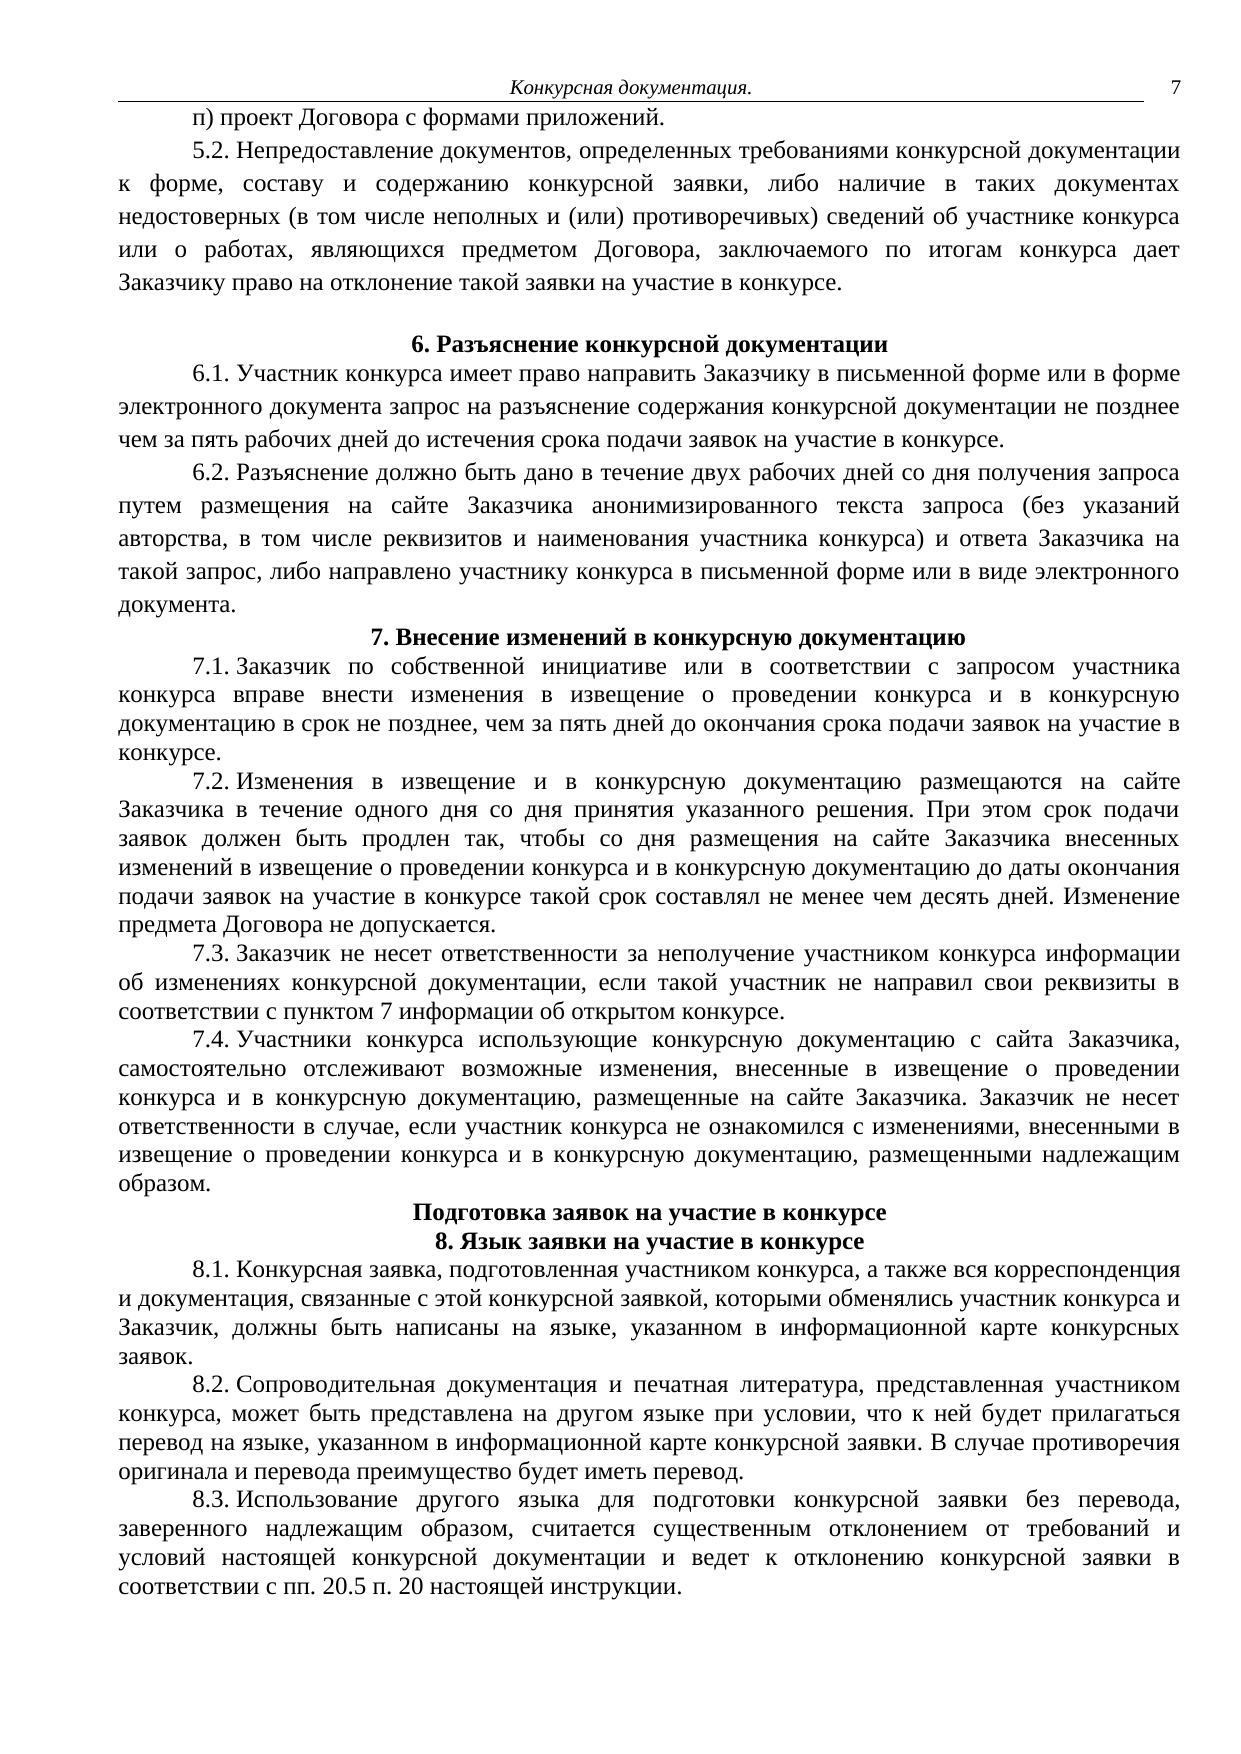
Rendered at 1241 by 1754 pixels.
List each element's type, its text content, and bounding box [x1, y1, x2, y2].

text 6.2. Разъяснение должно быть дано в течение двух рабочих дней со дня получения запроса путем размещения на сайте Заказчика анонимизированного текста запроса (без указаний авторства, в том числе реквизитов и наименования участника конкурса) и ответа Заказчика на такой запрос, либо направлено участнику конкурса в письменной форме или в виде электронного документа. [118, 457, 1181, 618]
text 7. Внесение изменений в конкурсную документацию [155, 622, 1181, 651]
text 6. Разъяснение конкурсной документации [118, 329, 1181, 358]
text 7.4. Участники конкурса использующие конкурсную документацию с сайта Заказчика, самостоятельно отслеживают возможные изменения, внесенные в извещение о проведении конкурса и в конкурсную документацию, размещенные на сайте Заказчика. Заказчик не несет ответственности в случае, если участник конкурса не ознакомился с изменениями, внесенными в извещение о проведении конкурса и в конкурсную документацию, размещенными надлежащим образом. [118, 1024, 1181, 1197]
text 8. Язык заявки на участие в конкурсе [118, 1226, 1181, 1254]
text п) проект Договора с формами приложений. [118, 102, 1181, 131]
text 6.1. Участник конкурса имеет право направить Заказчику в письменной форме или в форме электронного документа запрос на разъяснение содержания конкурсной документации не позднее чем за пять рабочих дней до истечения срока подачи заявок на участие в конкурсе. [118, 358, 1181, 453]
text 8.2. Сопроводительная документация и печатная литература, представленная участником конкурса, может быть представлена на другом языке при условии, что к ней будет прилагаться перевод на языке, указанном в информационной карте конкурсной заявки. В случае противоречия оригинала и перевода преимущество будет иметь перевод. [118, 1369, 1181, 1484]
text 7.3. Заказчик не несет ответственности за неполучение участником конкурса информации об изменениях конкурсной документации, если такой участник не направил свои реквизиты в соответствии с пунктом 7 информации об открытом конкурсе. [118, 938, 1181, 1024]
text 7.1. Заказчик по собственной инициативе или в соответствии с запросом участника конкурса вправе внести изменения в извещение о проведении конкурса и в конкурсную документацию в срок не позднее, чем за пять дней до окончания срока подачи заявок на участие в конкурсе. [118, 651, 1181, 766]
text 8.3. Использование другого языка для подготовки конкурсной заявки без перевода, заверенного надлежащим образом, считается существенным отклонением от требований и условий настоящей конкурсной документации и ведет к отклонению конкурсной заявки в соответствии с пп. 20.5 п. 20 настоящей инструкции. [118, 1484, 1181, 1599]
text 5.2. Непредоставление документов, определенных требованиями конкурсной документации к форме, составу и содержанию конкурсной заявки, либо наличие в таких документах недостоверных (в том числе неполных и (или) противоречивых) сведений об участнике конкурса или о работах, являющихся предметом Договора, заключаемого по итогам конкурса дает Заказчику право на отклонение такой заявки на участие в конкурсе. [118, 135, 1181, 296]
text 8.1. Конкурсная заявка, подготовленная участником конкурса, а также вся корреспонденция и документация, связанные с этой конкурсной заявкой, которыми обменялись участник конкурса и Заказчик, должны быть написаны на языке, указанном в информационной карте конкурсных заявок. [118, 1254, 1181, 1369]
text 7.2. Изменения в извещение и в конкурсную документацию размещаются на сайте Заказчика в течение одного дня со дня принятия указанного решения. При этом срок подачи заявок должен быть продлен так, чтобы со дня размещения на сайте Заказчика внесенных изменений в извещение о проведении конкурса и в конкурсную документацию до даты окончания подачи заявок на участие в конкурсе такой срок составлял не менее чем десять дней. Изменение предмета Договора не допускается. [118, 766, 1181, 938]
text Подготовка заявок на участие в конкурсе [118, 1197, 1181, 1226]
